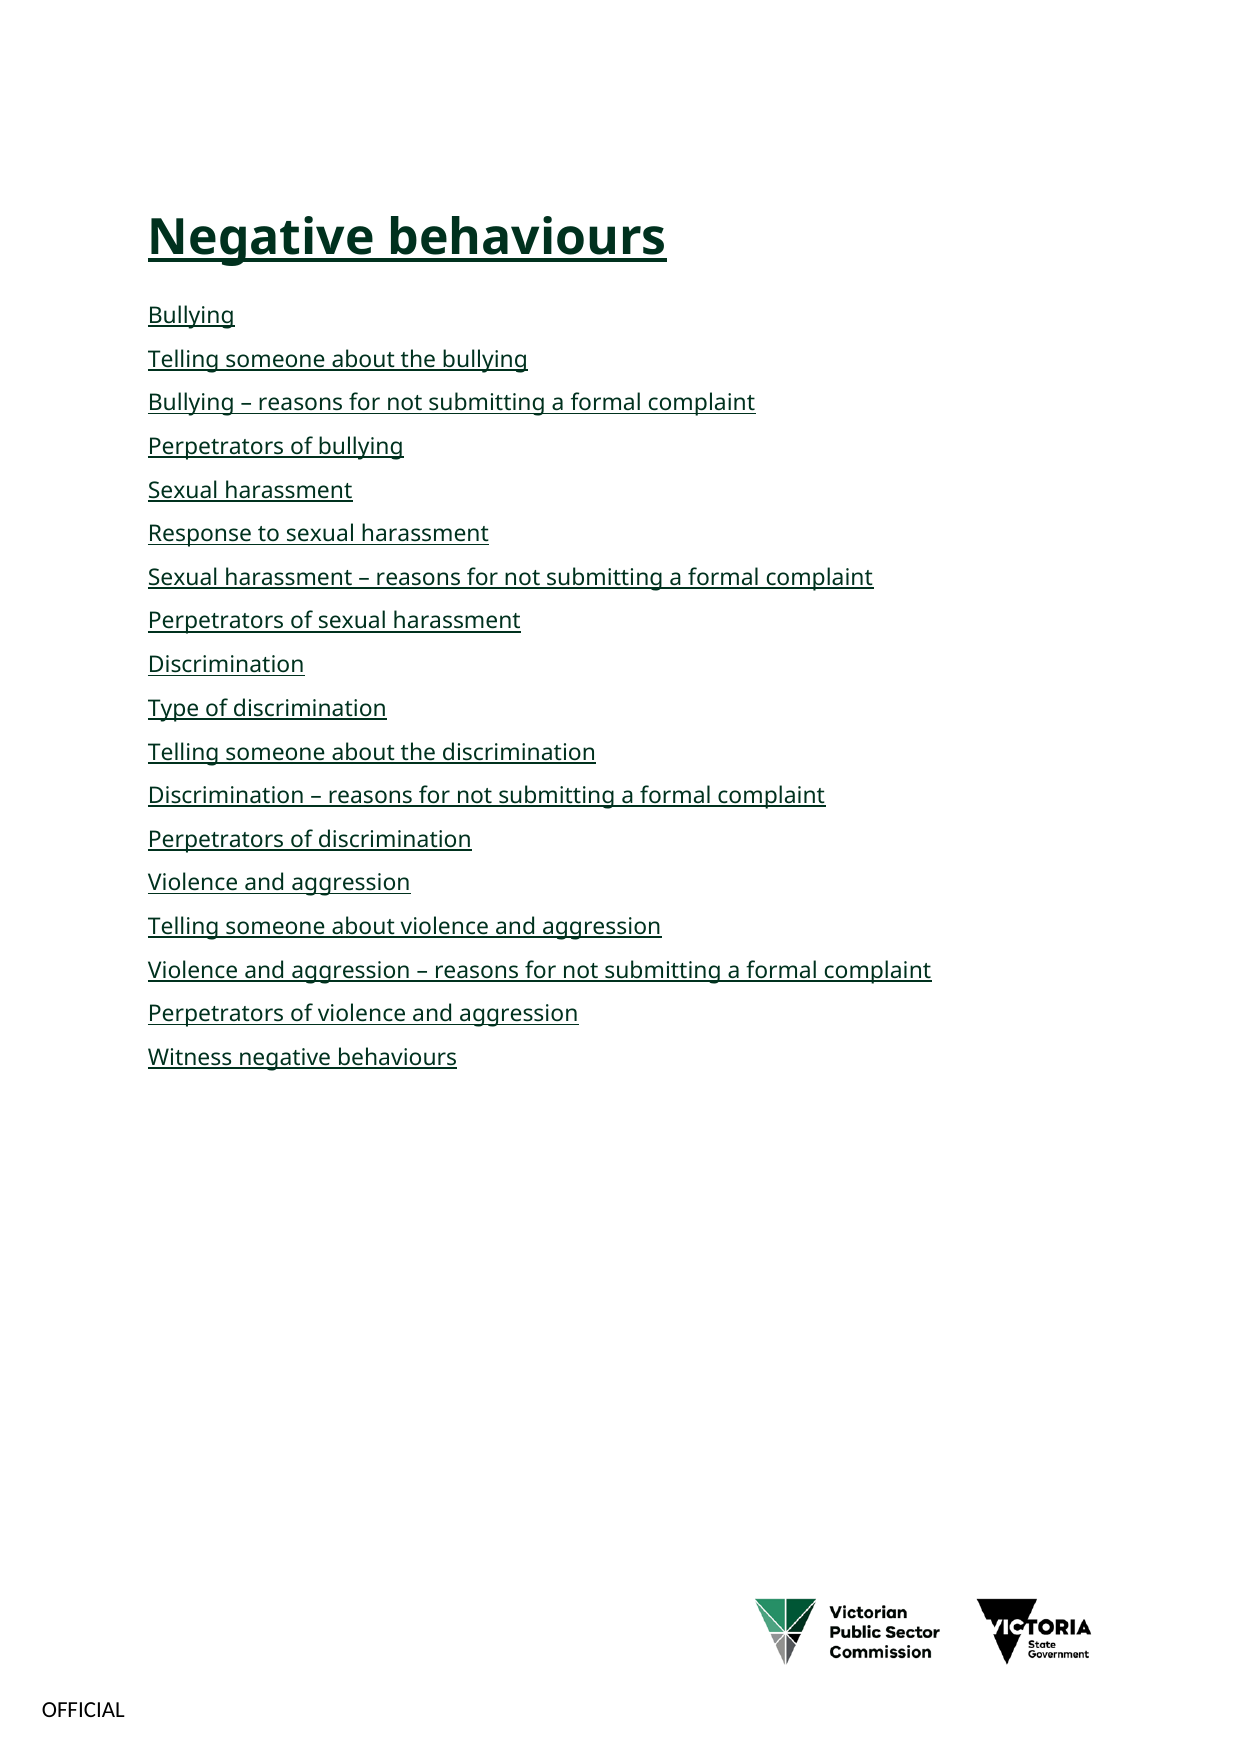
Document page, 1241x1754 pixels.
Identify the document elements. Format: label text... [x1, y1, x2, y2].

text Sexual harassment [148, 473, 1092, 505]
text Telling someone about violence and aggression [148, 910, 1092, 941]
text Witness negative behaviours [148, 1041, 1092, 1072]
text Discrimination – reasons for not submitting a formal complaint [148, 779, 1092, 810]
text Response to sexual harassment [148, 517, 1092, 548]
text Violence and aggression – reasons for not submitting a formal complaint [148, 954, 1092, 985]
subtitle Negative behaviours [148, 201, 1092, 269]
text Telling someone about the discrimination [148, 735, 1092, 767]
picture [754, 1598, 1093, 1666]
text Type of discrimination [148, 692, 1092, 723]
text Perpetrators of violence and aggression [148, 997, 1092, 1028]
text Telling someone about the bullying [148, 343, 1092, 374]
text Violence and aggression [148, 866, 1092, 898]
text Perpetrators of bullying [148, 430, 1092, 461]
text Discrimination [148, 648, 1092, 679]
text Perpetrators of discrimination [148, 823, 1092, 854]
text Bullying [148, 299, 1092, 330]
text Sexual harassment – reasons for not submitting a formal complaint [148, 561, 1092, 592]
text Bullying – reasons for not submitting a formal complaint [148, 386, 1092, 417]
text Perpetrators of sexual harassment [148, 604, 1092, 636]
